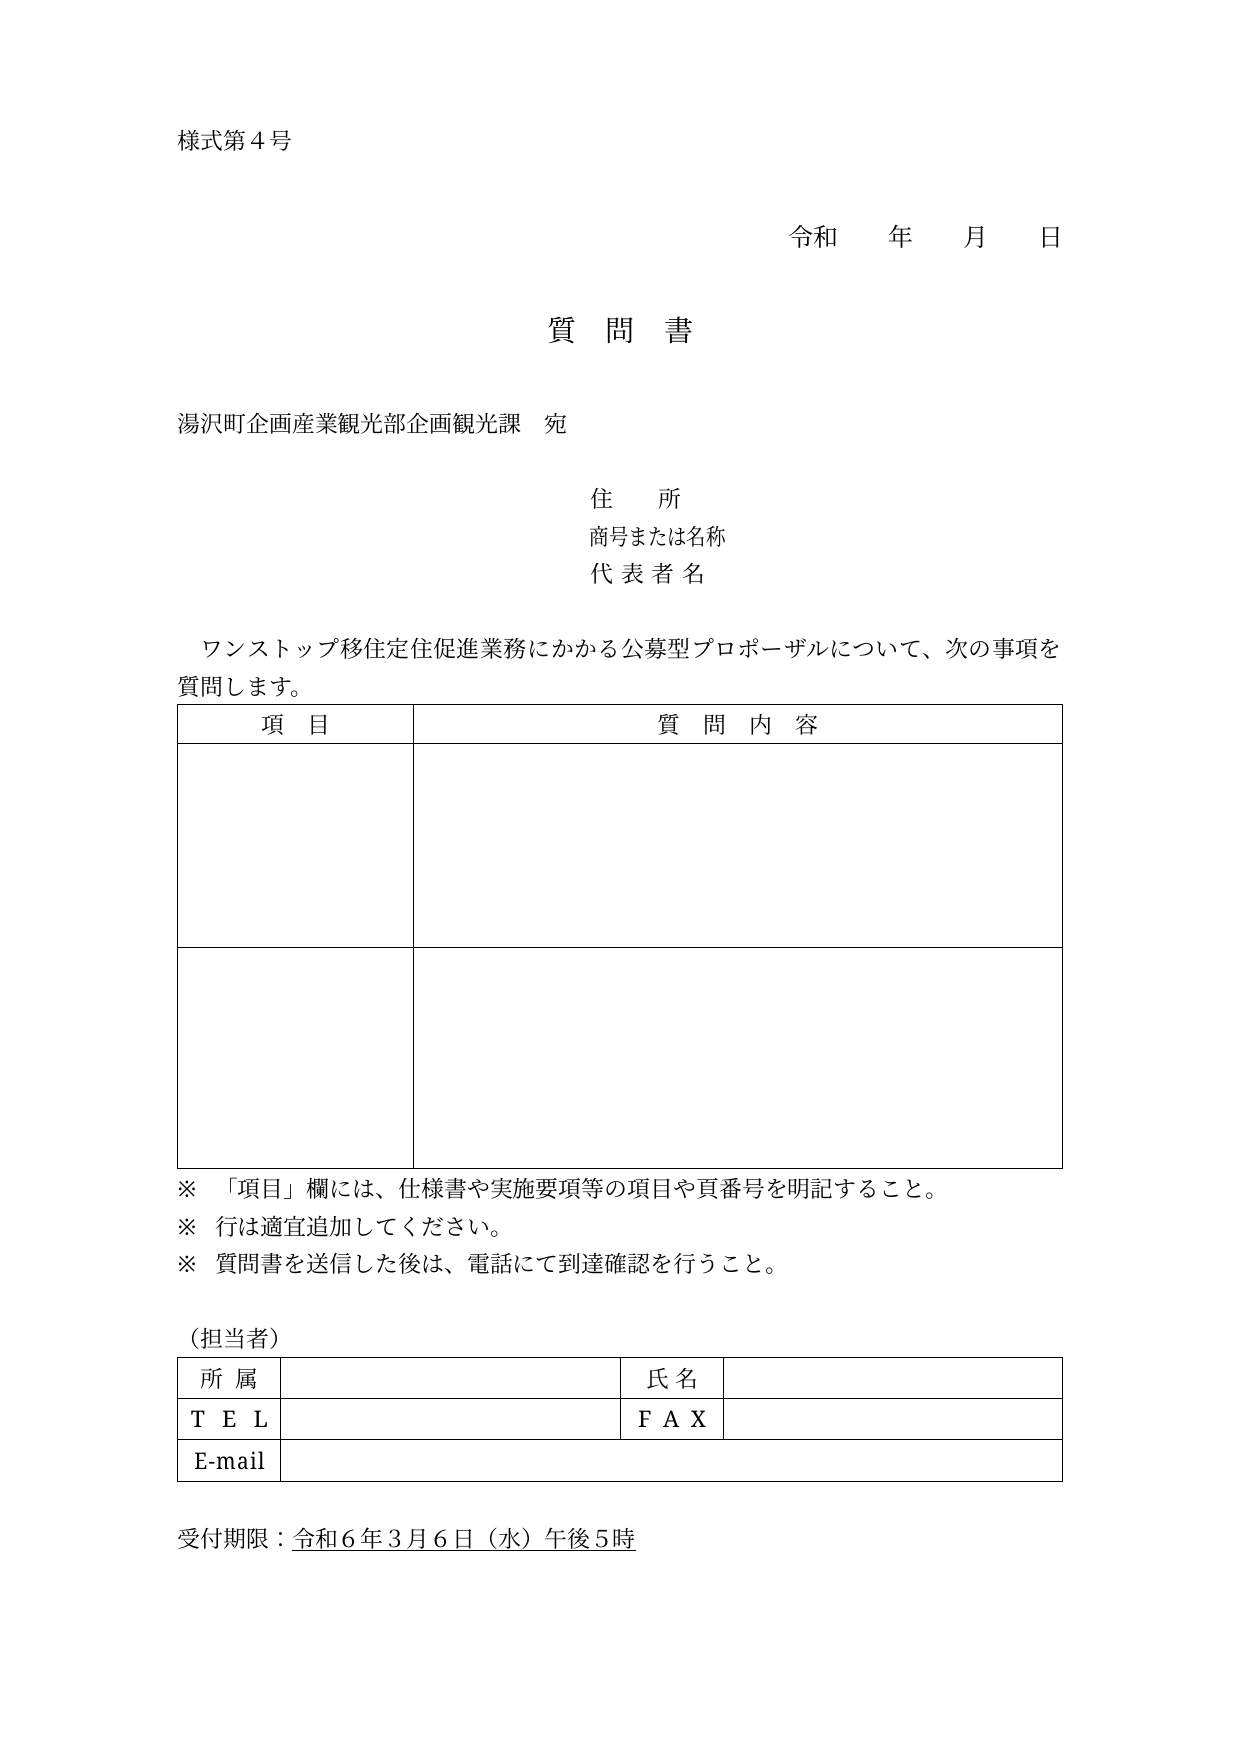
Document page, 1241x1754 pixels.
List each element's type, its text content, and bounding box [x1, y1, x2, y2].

text 湯沢町企画産業観光部企画観光課 宛 [177, 404, 1063, 442]
table_header 質 問 内 容 [414, 705, 1062, 743]
table_cell [178, 948, 413, 1168]
table_cell TEL [178, 1399, 280, 1439]
table_cell FAX [621, 1399, 723, 1439]
table_cell [414, 744, 1062, 947]
table_header 項 目 [178, 705, 413, 743]
text 質 問 書 [177, 292, 1063, 367]
table_cell [414, 948, 1062, 1168]
list 「項目」欄には、仕様書や実施要項等の項目や頁番号を明記すること。 [177, 1169, 1063, 1207]
table_cell [281, 1440, 1062, 1481]
table_cell [281, 1399, 620, 1439]
table_cell [178, 744, 413, 947]
table_cell [724, 1399, 1062, 1439]
table_header 所属 [178, 1358, 280, 1398]
list 質問書を送信した後は、電話にて到達確認を行うこと。 [177, 1244, 1063, 1282]
table_header [281, 1358, 620, 1398]
list 行は適宜追加してください。 [177, 1207, 1063, 1244]
text 代表者名 [177, 554, 1063, 592]
table_cell E-mail [178, 1440, 280, 1481]
text （担当者） [177, 1319, 1063, 1357]
text 商号または名称 [177, 517, 1063, 554]
text ワンストップ移住定住促進業務にかかる公募型プロポーザルについて、次の事項を質問します。 [177, 629, 1063, 704]
text 住所 [177, 479, 1063, 517]
text 令和 年 月 日 [177, 217, 1063, 254]
table_header 氏名 [621, 1358, 723, 1398]
table_header [724, 1358, 1062, 1398]
text 受付期限：令和６年３月６日（水）午後５時 [177, 1519, 1063, 1557]
